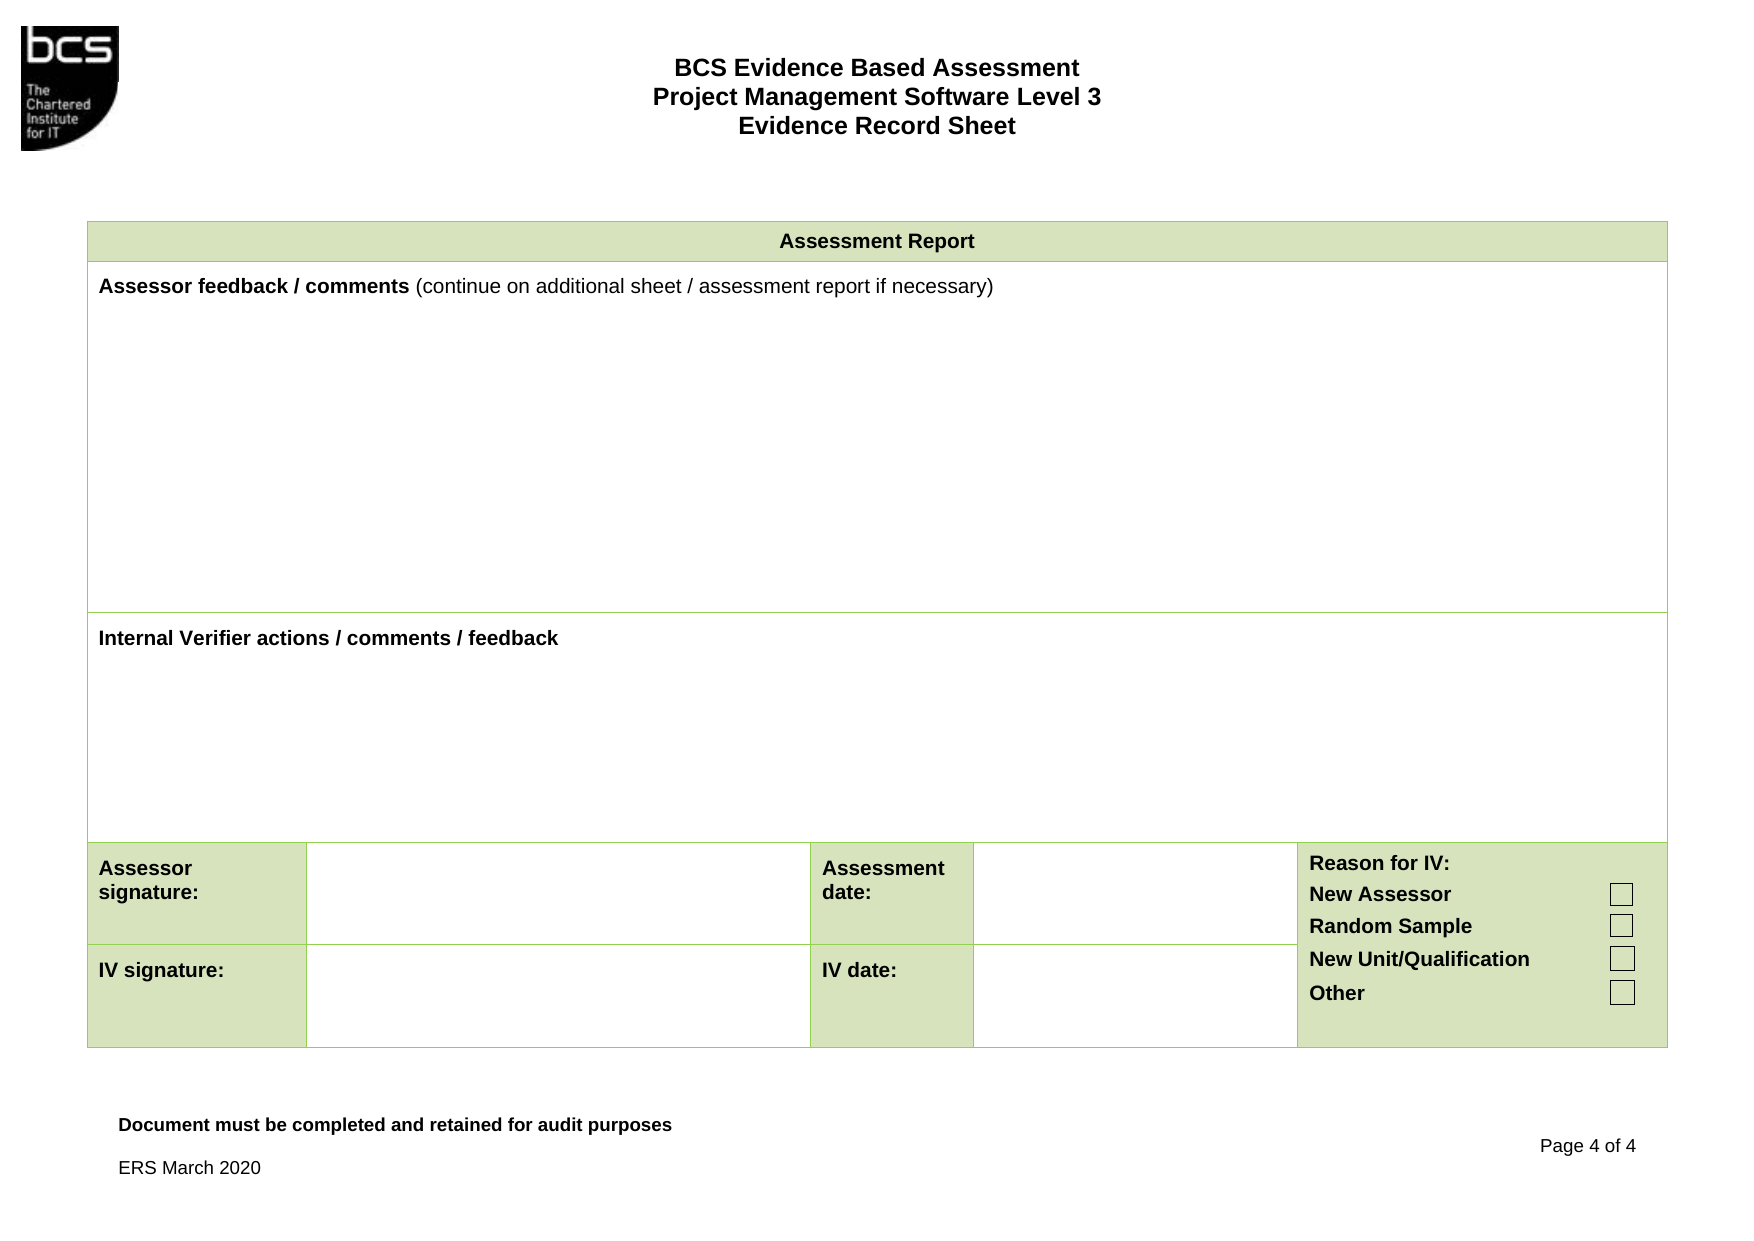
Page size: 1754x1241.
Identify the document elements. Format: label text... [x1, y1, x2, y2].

table_header Assessment Report [88, 222, 1667, 261]
table_cell [974, 843, 1297, 944]
table_cell [307, 945, 810, 1047]
table_cell IV date: [811, 945, 973, 1047]
table_cell Assessor feedback / comments (continue on additional sheet / assessment report if necessary) [88, 262, 1667, 612]
table_cell Assessment date: [811, 843, 973, 944]
table_cell Assessor signature: [88, 843, 306, 944]
table_cell [974, 945, 1297, 1047]
table_cell Internal Verifier actions / comments / feedback [88, 613, 1667, 842]
table_cell Reason for IV: New Assessor Random Sample New Unit/Qualification Other [1298, 843, 1667, 1047]
table_cell [307, 843, 810, 944]
picture [21, 26, 119, 151]
table_cell IV signature: [88, 945, 306, 1047]
